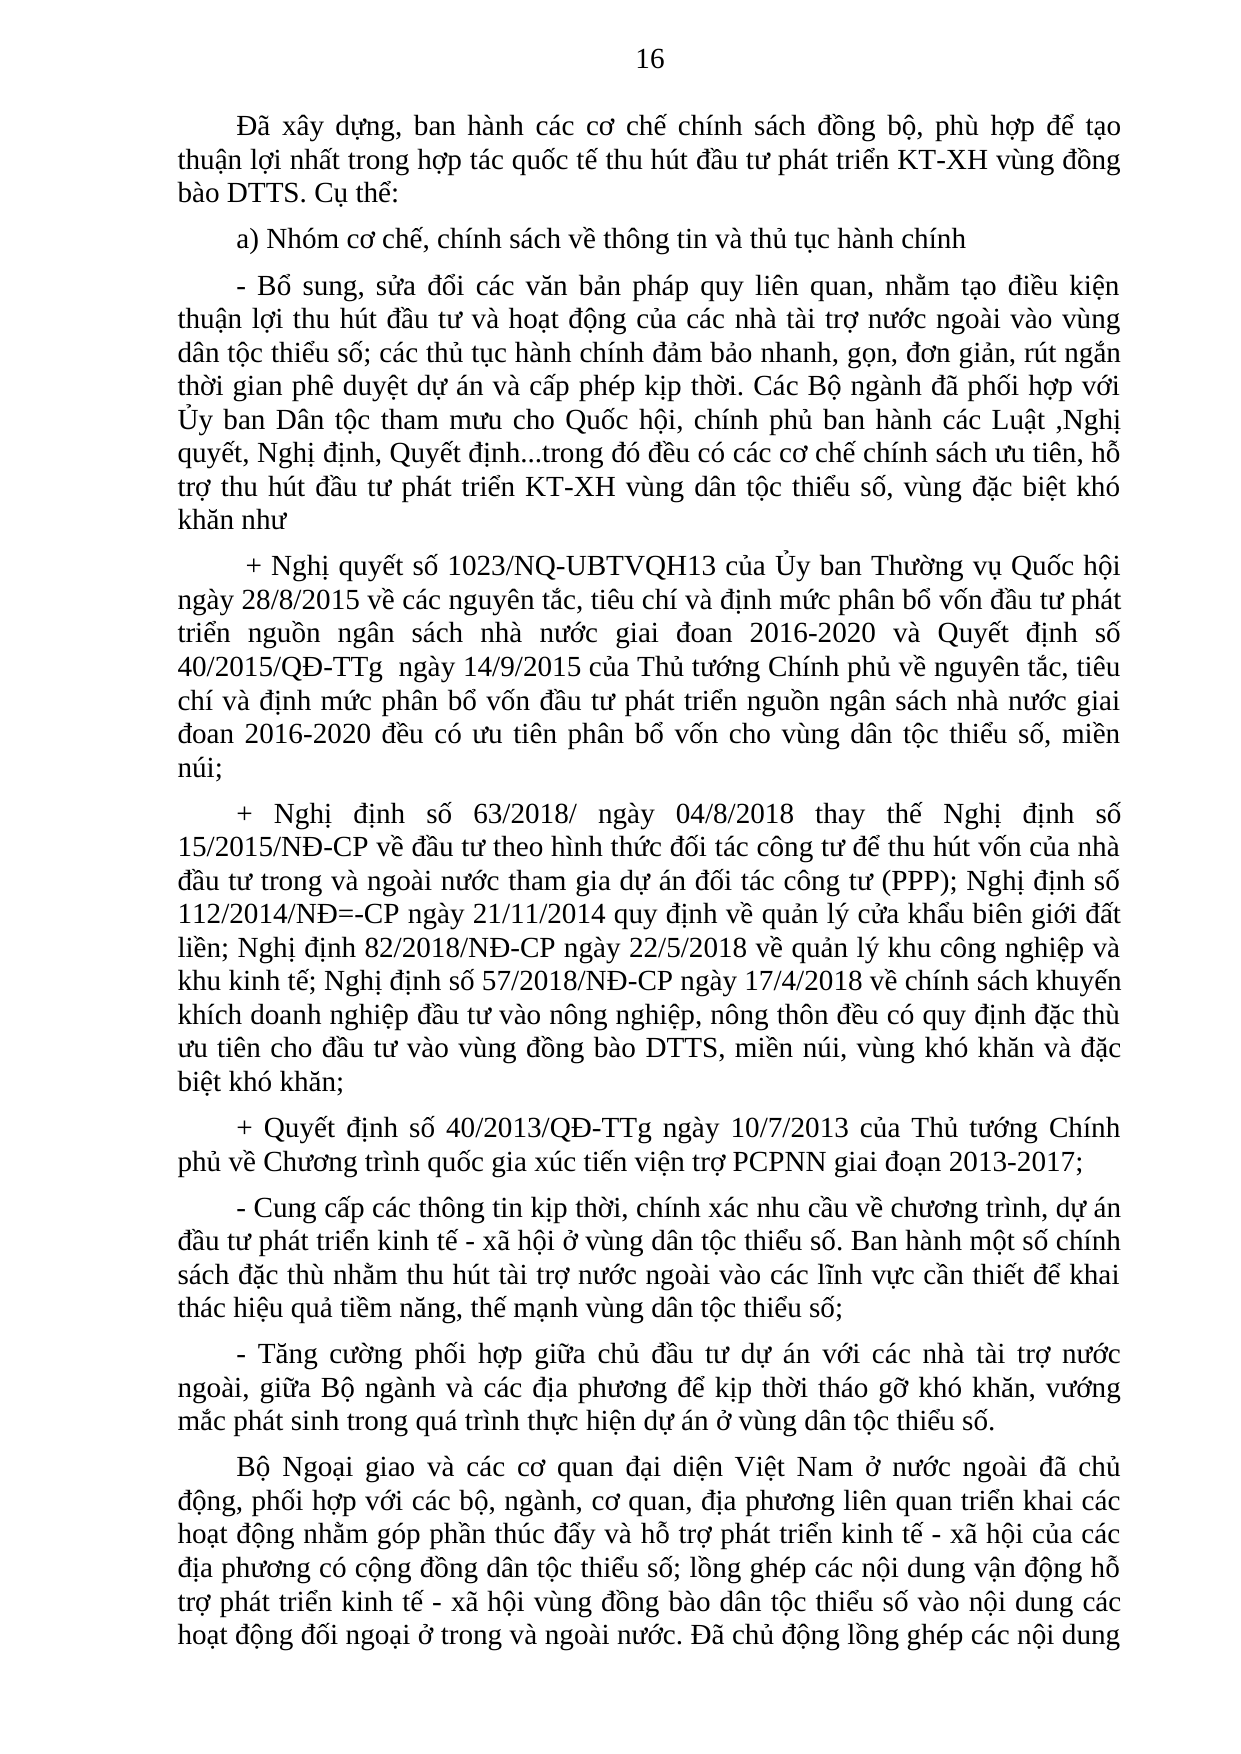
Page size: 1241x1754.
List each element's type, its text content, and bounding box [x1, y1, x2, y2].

text + Nghị quyết số 1023/NQ-UBTVQH13 của Ủy ban Thường vụ Quốc hội ngày 28/8/2015 về các nguyên tắc, tiêu chí và định mức phân bổ vốn đầu tư phát triển nguồn ngân sách nhà nước giai đoan 2016-2020 và Quyết định số 40/2015/QĐ-TTg ngày 14/9/2015 của Thủ tướng Chính phủ về nguyên tắc, tiêu chí và định mức phân bổ vốn đầu tư phát triển nguồn ngân sách nhà nước giai đoan 2016-2020 đều có ưu tiên phân bổ vốn cho vùng dân tộc thiểu số, miền núi; [177, 548, 1122, 783]
text + Nghị định số 63/2018/ ngày 04/8/2018 thay thế Nghị định số 15/2015/NĐ-CP về đầu tư theo hình thức đối tác công tư để thu hút vốn của nhà đầu tư trong và ngoài nước tham gia dự án đối tác công tư (PPP); Nghị định số 112/2014/NĐ=-CP ngày 21/11/2014 quy định về quản lý cửa khẩu biên giới đất liền; Nghị định 82/2018/NĐ-CP ngày 22/5/2018 về quản lý khu công nghiệp và khu kinh tế; Nghị định số 57/2018/NĐ-CP ngày 17/4/2018 về chính sách khuyến khích doanh nghiệp đầu tư vào nông nghiệp, nông thôn đều có quy định đặc thù ưu tiên cho đầu tư vào vùng đồng bào DTTS, miền núi, vùng khó khăn và đặc biệt khó khăn; [177, 796, 1122, 1098]
text a) Nhóm cơ chế, chính sách về thông tin và thủ tục hành chính [177, 222, 1122, 255]
text + Quyết định số 40/2013/QĐ-TTg ngày 10/7/2013 của Thủ tướng Chính phủ về Chương trình quốc gia xúc tiến viện trợ PCPNN giai đoạn 2013-2017; [177, 1110, 1122, 1177]
text - Cung cấp các thông tin kịp thời, chính xác nhu cầu về chương trình, dự án đầu tư phát triển kinh tế - xã hội ở vùng dân tộc thiểu số. Ban hành một số chính sách đặc thù nhằm thu hút tài trợ nước ngoài vào các lĩnh vực cần thiết để khai thác hiệu quả tiềm năng, thế mạnh vùng dân tộc thiểu số; [177, 1190, 1122, 1324]
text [177, 1449, 1122, 1651]
text - Tăng cường phối hợp giữa chủ đầu tư dự án với các nhà tài trợ nước ngoài, giữa Bộ ngành và các địa phương để kịp thời tháo gỡ khó khăn, vướng mắc phát sinh trong quá trình thực hiện dự án ở vùng dân tộc thiểu số. [177, 1336, 1122, 1437]
text Đã xây dựng, ban hành các cơ chế chính sách đồng bộ, phù hợp để tạo thuận lợi nhất trong hợp tác quốc tế thu hút đầu tư phát triển KT-XH vùng đồng bào DTTS. Cụ thể: [177, 108, 1122, 209]
text - Bổ sung, sửa đổi các văn bản pháp quy liên quan, nhằm tạo điều kiện thuận lợi thu hút đầu tư và hoạt động của các nhà tài trợ nước ngoài vào vùng dân tộc thiểu số; các thủ tục hành chính đảm bảo nhanh, gọn, đơn giản, rút ngắn thời gian phê duyệt dự án và cấp phép kịp thời. Các Bộ ngành đã phối hợp với Ủy ban Dân tộc tham mưu cho Quốc hội, chính phủ ban hành các Luật ,Nghị quyết, Nghị định, Quyết định...trong đó đều có các cơ chế chính sách ưu tiên, hỗ trợ thu hút đầu tư phát triển KT-XH vùng dân tộc thiểu số, vùng đặc biệt khó khăn như [177, 268, 1122, 536]
